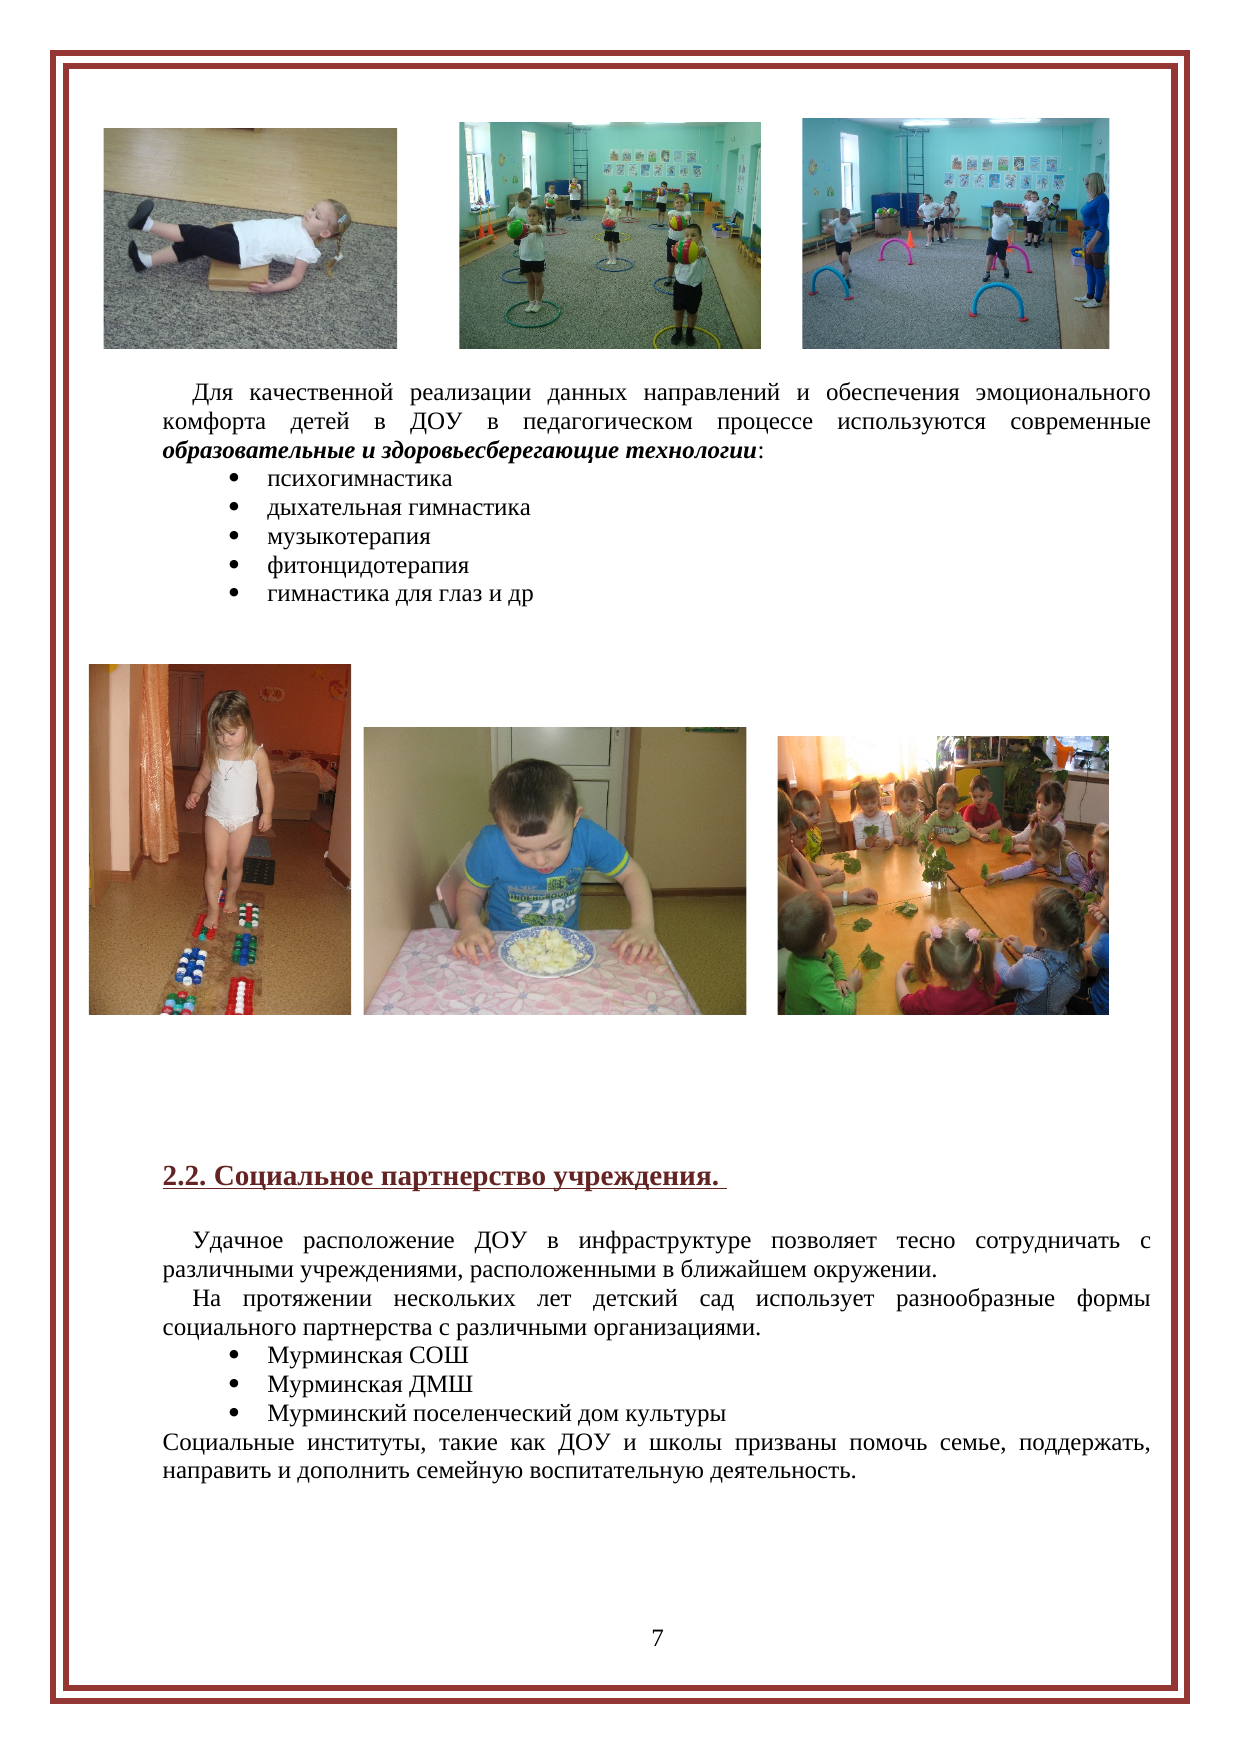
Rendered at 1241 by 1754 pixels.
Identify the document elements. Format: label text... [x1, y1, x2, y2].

list гимнастика для глаз и др [229, 578, 1152, 607]
picture [802, 118, 1110, 349]
text На протяжении нескольких лет детский сад использует разнообразные формы социального партнерства с различными организациями. [162, 1283, 1152, 1341]
list дыхательная гимнастика [229, 492, 1152, 521]
list фитонцидотерапия [229, 550, 1152, 578]
text Социальные институты, такие как ДОУ и школы призваны помочь семье, поддержать, направить и дополнить семейную воспитательную деятельность. [162, 1427, 1152, 1484]
list Мурминская СОШ [229, 1341, 1152, 1369]
picture [363, 727, 747, 1015]
text Удачное расположение ДОУ в инфраструктуре позволяет тесно сотрудничать с различными учреждениями, расположенными в ближайшем окружении. [162, 1226, 1152, 1283]
list музыкотерапия [229, 521, 1152, 550]
list психогимнастика [229, 463, 1152, 492]
text Для качественной реализации данных направлений и обеспечения эмоционального комфорта детей в ДОУ в педагогическом процессе используются современные образовательные и здоровьесберегающие технологии: [162, 377, 1152, 463]
picture [88, 664, 352, 1015]
picture [777, 736, 1109, 1015]
text 2.2. Социальное партнерство учреждения. [162, 1158, 1152, 1192]
picture [459, 122, 761, 349]
list Мурминский поселенческий дом культуры [229, 1398, 1152, 1427]
list Мурминская ДМШ [229, 1369, 1152, 1398]
picture [103, 128, 398, 349]
